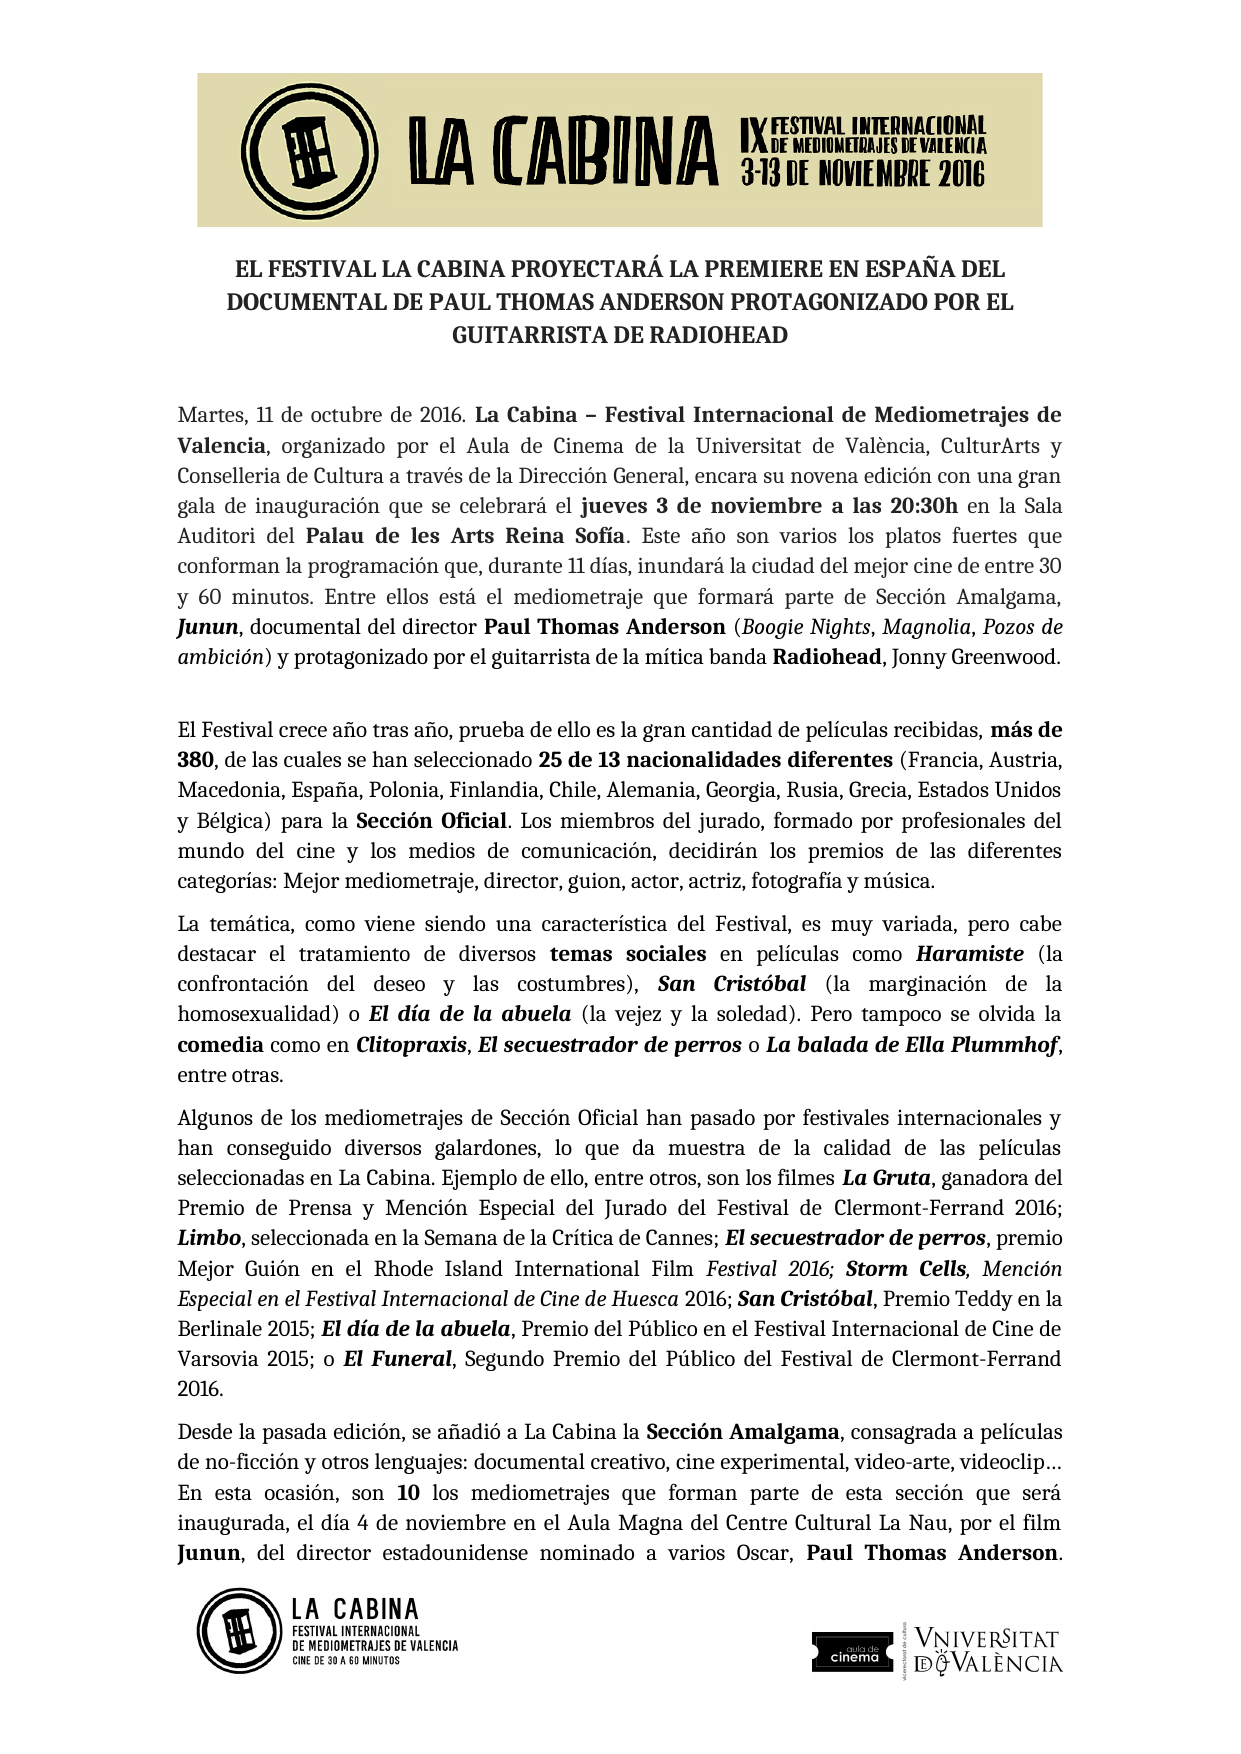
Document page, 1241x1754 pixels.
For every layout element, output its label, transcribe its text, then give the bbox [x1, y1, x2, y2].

text La temática, como viene siendo una característica del Festival, es muy variada, pero cabe destacar el tratamiento de diversos temas sociales en películas como Haramiste (la confrontación del deseo y las costumbres), San Cristóbal (la marginación de la homosexualidad) o El día de la abuela (la vejez y la soledad). Pero tampoco se olvida la comedia como en Clitopraxis, El secuestrador de perros o La balada de Ella Plummhof, entre otras. [177, 911, 1063, 1088]
text EL FESTIVAL LA CABINA PROYECTARÁ LA PREMIERE EN ESPAÑA DEL DOCUMENTAL DE PAUL THOMAS ANDERSON PROTAGONIZADO POR EL GUITARRISTA DE RADIOHEAD [177, 255, 1063, 350]
picture [812, 1622, 1064, 1681]
text Algunos de los mediometrajes de Sección Oficial han pasado por festivales internacionales y han conseguido diversos galardones, lo que da muestra de la calidad de las películas seleccionadas en La Cabina. Ejemplo de ello, entre otros, son los filmes La Gruta, ganadora del Premio de Prensa y Mención Especial del Jurado del Festival de Clermont-Ferrand 2016; Limbo, seleccionada en la Semana de la Crítica de Cannes; El secuestrador de perros, premio Mejor Guión en el Rhode Island International Film Festival 2016; Storm Cells, Mención Especial en el Festival Internacional de Cine de Huesca 2016; San Cristóbal, Premio Teddy en la Berlinale 2015; El día de la abuela, Premio del Público en el Festival Internacional de Cine de Varsovia 2015; o El Funeral, Segundo Premio del Público del Festival de Clermont-Ferrand 2016. [177, 1104, 1063, 1402]
text El Festival crece año tras año, prueba de ello es la gran cantidad de películas recibidas, más de 380, de las cuales se han seleccionado 25 de 13 nacionalidades diferentes (Francia, Austria, Macedonia, España, Polonia, Finlandia, Chile, Alemania, Georgia, Rusia, Grecia, Estados Unidos y Bélgica) para la Sección Oficial. Los miembros del jurado, formado por profesionales del mundo del cine y los medios de comunicación, decidirán los premios de las diferentes categorías: Mejor mediometraje, director, guion, actor, actriz, fotografía y música. [177, 717, 1063, 894]
picture [197, 73, 1043, 227]
picture [177, 1579, 467, 1681]
text Martes, 11 de octubre de 2016. La Cabina – Festival Internacional de Mediometrajes de Valencia, organizado por el Aula de Cinema de la Universitat de València, CulturArts y Conselleria de Cultura a través de la Dirección General, encara su novena edición con una gran gala de inauguración que se celebrará el jueves 3 de noviembre a las 20:30h en la Sala Auditori del Palau de les Arts Reina Sofía. Este año son varios los platos fuertes que conforman la programación que, durante 11 días, inundará la ciudad del mejor cine de entre 30 y 60 minutos. Entre ellos está el mediometraje que formará parte de Sección Amalgama, Junun, documental del director Paul Thomas Anderson (Boogie Nights, Magnolia, Pozos de ambición) y protagonizado por el guitarrista de la mítica banda Radiohead, Jonny Greenwood. [177, 402, 1063, 670]
